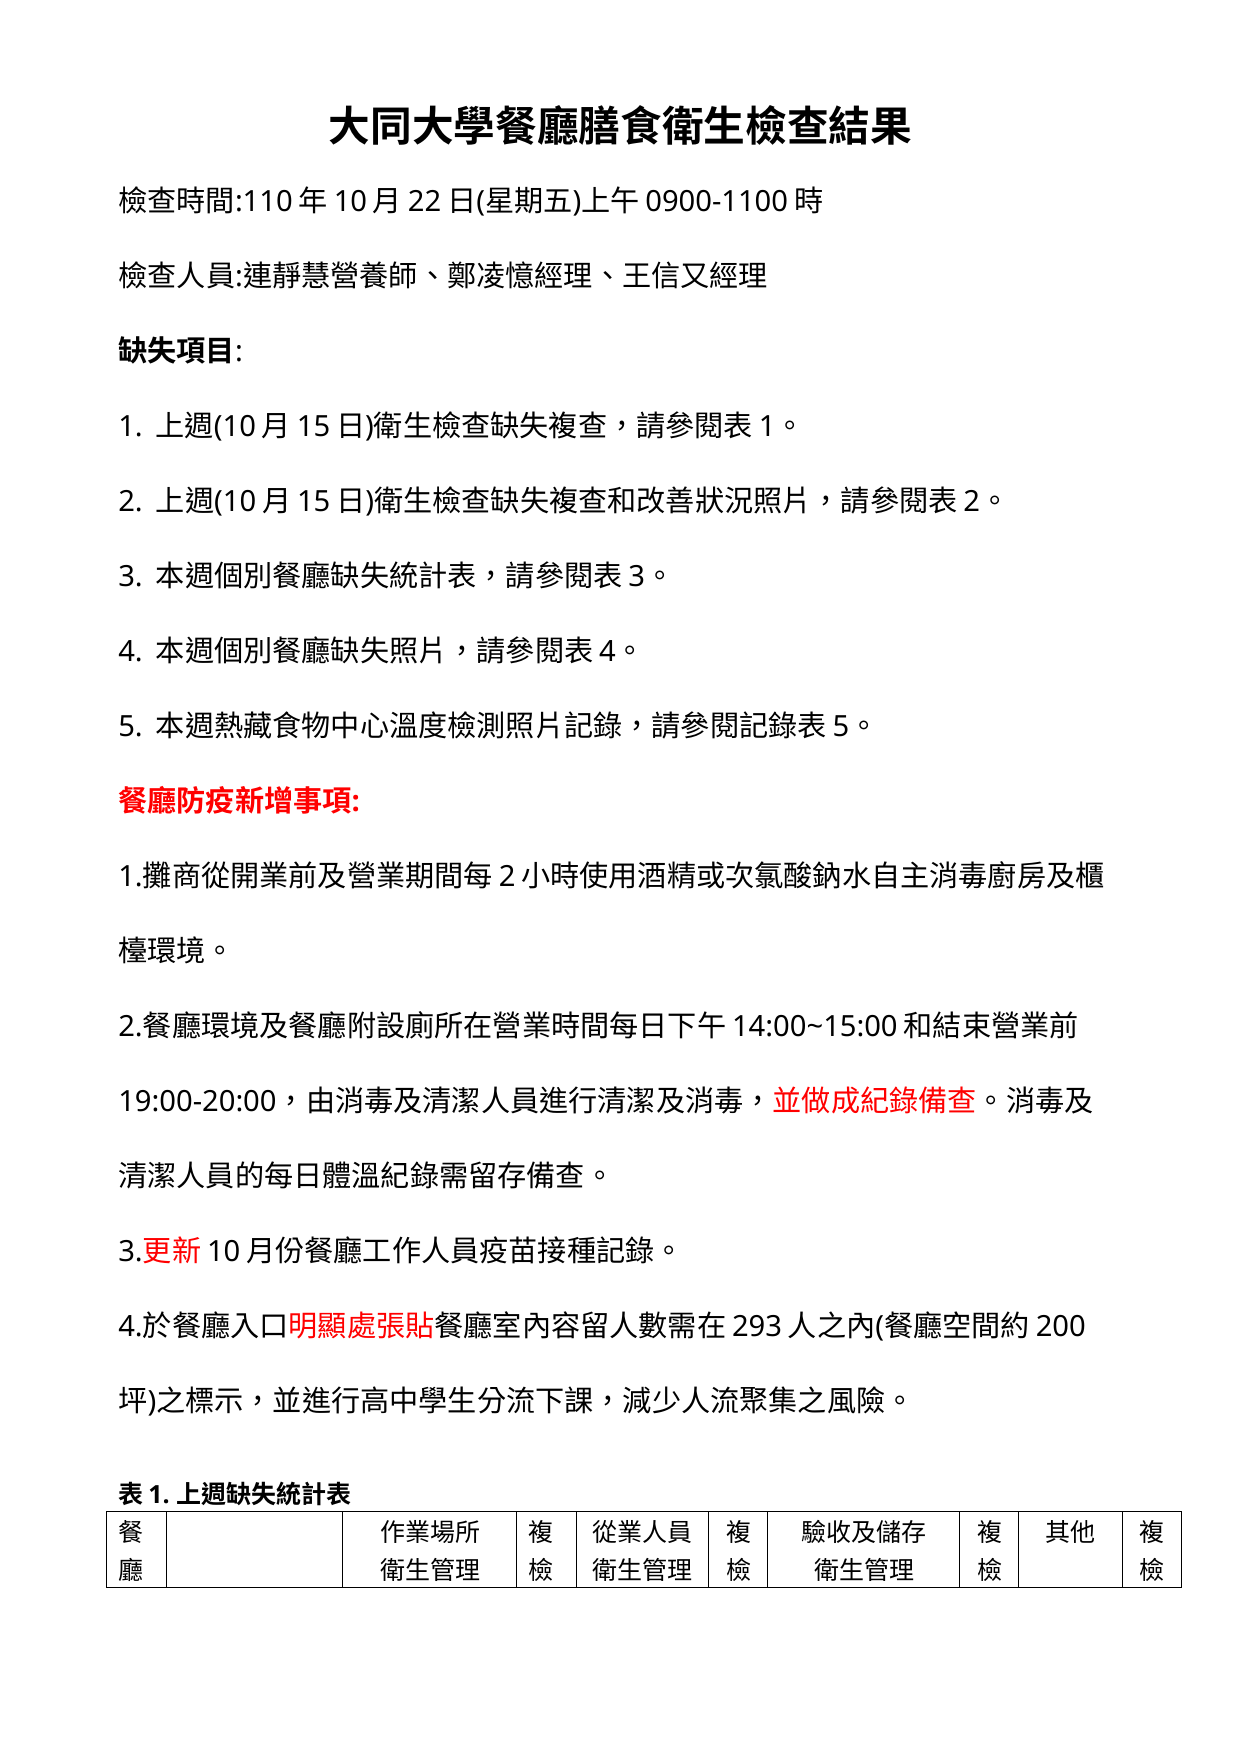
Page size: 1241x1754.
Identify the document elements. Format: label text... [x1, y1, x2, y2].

text 缺失項目: [118, 311, 1122, 386]
text 1.攤商從開業前及營業期間每2小時使用酒精或次氯酸鈉水自主消毒廚房及櫃檯環境。 [118, 836, 1122, 986]
list 上週(10月15日)衛生檢查缺失複查和改善狀況照片，請參閱表2。 [118, 461, 1122, 536]
list 本週個別餐廳缺失照片，請參閱表4。 [118, 611, 1122, 686]
list 本週個別餐廳缺失統計表，請參閱表3。 [118, 536, 1122, 611]
text 檢查人員:連靜慧營養師、鄭凌憶經理、王信又經理 [118, 236, 1122, 311]
table_header 其他 [1019, 1512, 1122, 1587]
text 大同大學餐廳膳食衛生檢查結果 [118, 86, 1122, 161]
table_header 複檢 [960, 1512, 1018, 1587]
table_header 作業場所 衛生管理 [343, 1512, 516, 1587]
table_header 從業人員 衛生管理 [577, 1512, 708, 1587]
table_header 複檢 [517, 1512, 576, 1587]
list 上週(10月15日)衛生檢查缺失複查，請參閱表1。 [118, 386, 1122, 461]
list 本週熱藏食物中心溫度檢測照片記錄，請參閱記錄表5。 [118, 686, 1122, 761]
text 表1. 上週缺失統計表 [118, 1473, 1122, 1511]
text 檢查時間:110年10月22日(星期五)上午0900-1100時 [118, 161, 1122, 236]
text 3.更新10月份餐廳工作人員疫苗接種記錄。 [118, 1211, 1122, 1286]
table_header [167, 1512, 342, 1587]
text 2.餐廳環境及餐廳附設廁所在營業時間每日下午14:00~15:00和結束營業前19:00-20:00，由消毒及清潔人員進行清潔及消毒，並做成紀錄備查。消毒及清潔人員的每日體溫紀錄需留存備查。 [118, 986, 1122, 1211]
table_header 複 檢 [1123, 1512, 1181, 1587]
table_header 複檢 [709, 1512, 767, 1587]
text 4.於餐廳入口明顯處張貼餐廳室內容留人數需在293人之內(餐廳空間約200坪)之標示，並進行高中學生分流下課，減少人流聚集之風險。 [118, 1286, 1122, 1436]
text 餐廳防疫新增事項: [118, 761, 1122, 836]
table_header 餐廳 [107, 1512, 166, 1587]
table_header 驗收及儲存 衛生管理 [768, 1512, 959, 1587]
